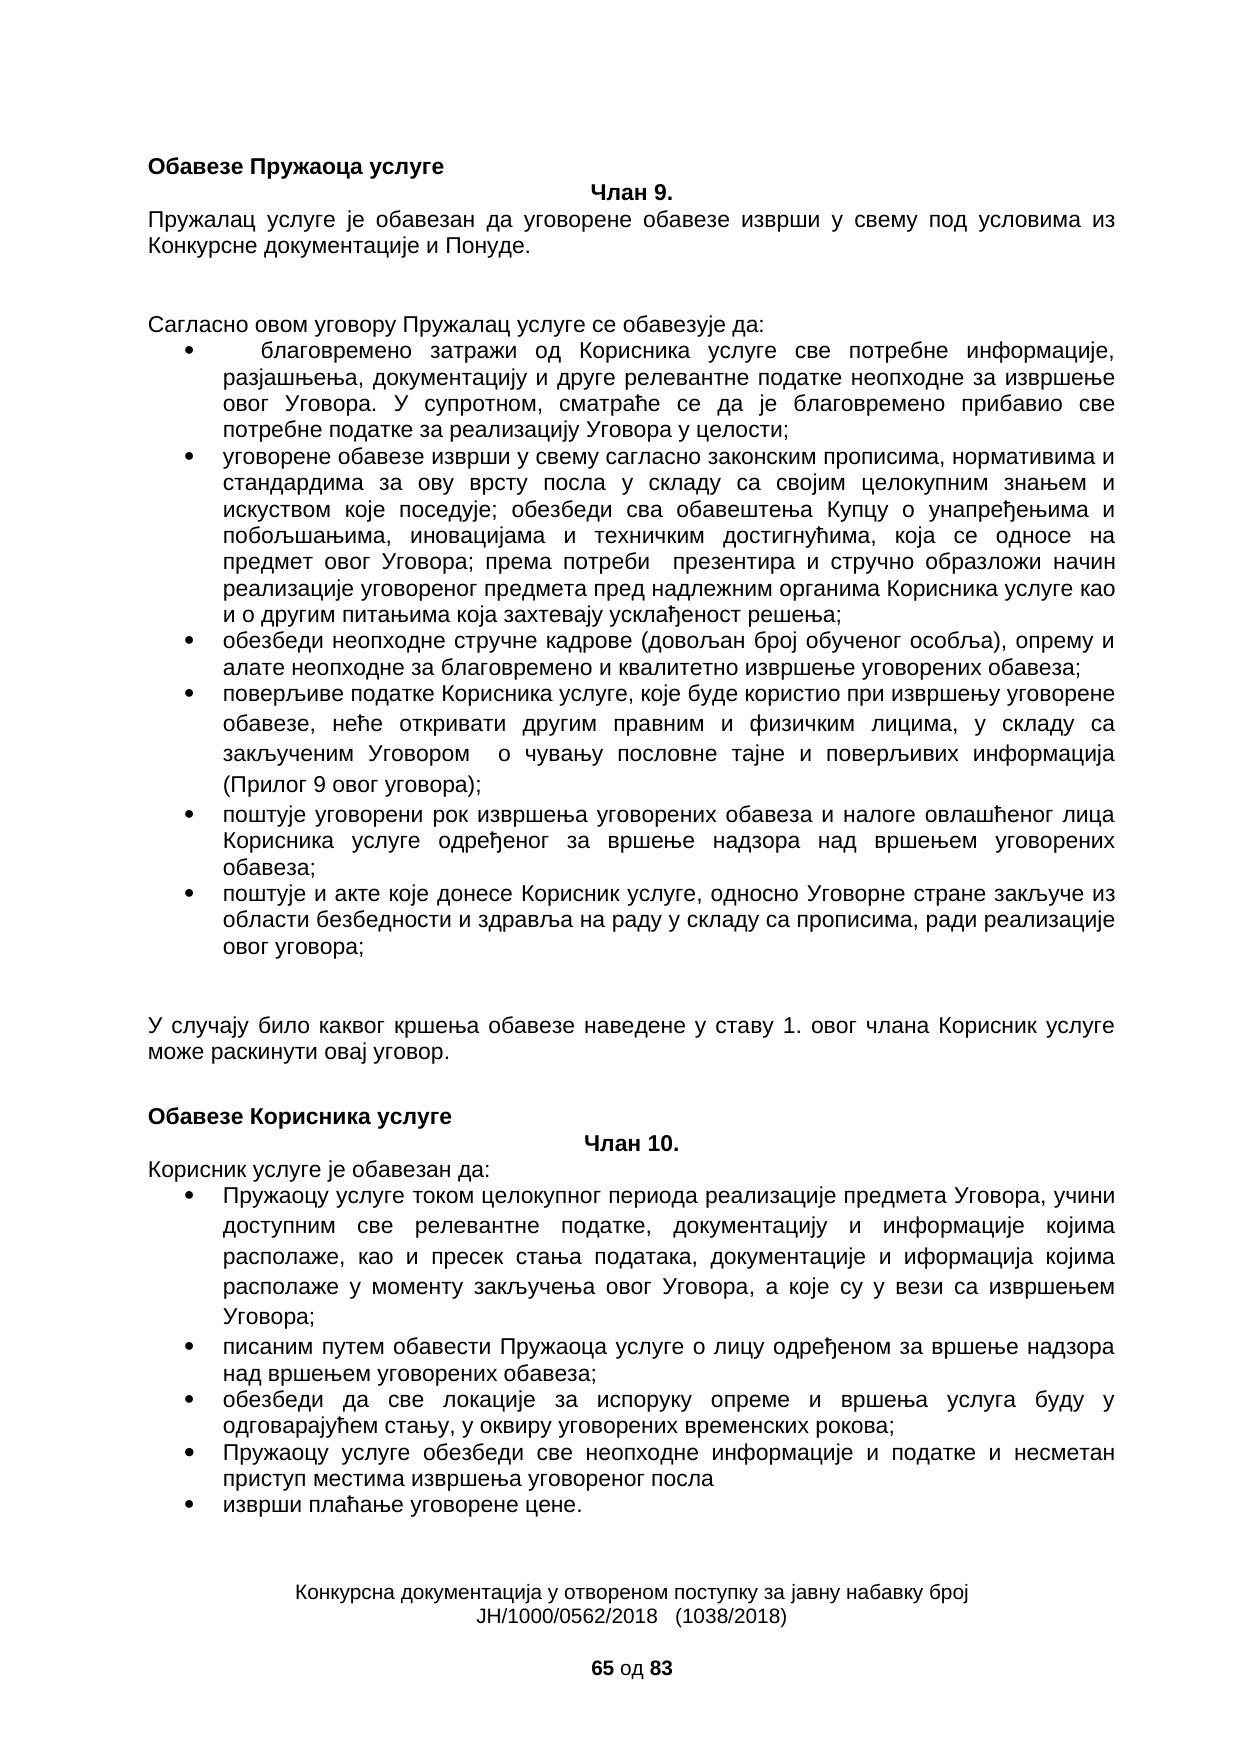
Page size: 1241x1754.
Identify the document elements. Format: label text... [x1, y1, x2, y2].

list Пружаоцу услуге током целокупног периода реализације предмета Уговора, учини доступним све релевантне податке, документацију и информације којима располаже, као и пресек стања података, документације и иформација којима располаже у моменту закључења овог Уговора, а које су у вези са извршењем Уговора; [185, 1182, 1116, 1329]
text Члан 10. [148, 1129, 1116, 1156]
list поштује уговорени рок извршења уговорених обавеза и налоге овлашћеног лица Корисника услуге одређеног за вршење надзора над вршењем уговорених обавеза; [185, 801, 1116, 880]
list благовремено затражи од Корисника услуге све потребне информације, разјашњења, документацију и друге релевантне податке неопходне за извршење овог Уговора. У супротном, сматраће се да је благовремено прибавио све потребне податке за реализацију Уговора у целости; [185, 337, 1116, 443]
list обезбеди неопходне стручне кадрове (довољан број обученог особља), опрему и алате неопходне за благовремено и квалитетно извршење уговорених обавеза; [185, 627, 1116, 680]
list изврши плаћање уговорене цене. [185, 1491, 1116, 1518]
text Члан 9. [148, 179, 1116, 206]
list Пружаоцу услуге обезбеди све неопходне информације и податке и несметан приступ местима извршења уговореног посла [185, 1439, 1116, 1491]
text У случају било каквог кршења обавезе наведене у ставу 1. овог члана Корисник услуге може раскинути овај уговор. [148, 1012, 1116, 1064]
text Обавезе Пружаоца услуге [148, 153, 1116, 179]
list поверљиве податке Корисника услуге, које буде користио при извршењу уговорене обавезе, неће откривати другим правним и физичким лицима, у складу са закљученим Уговором о чувању пословне тајне и поверљивих информација (Прилог 9 овог уговора); [185, 680, 1116, 797]
list обезбеди да све локације за испоруку опреме и вршења услуга буду у одговарајућем стању, у оквиру уговорених временских рокова; [185, 1386, 1116, 1439]
list уговорене обавезе изврши у свему сагласно законским прописима, нормативима и стандардима за ову врсту посла у складу са својим целокупним знањем и искуством које поседује; обезбеди сва обавештења Купцу о унапређењима и побољшањима, иновацијама и техничким достигнућима, која се односе на предмет овог Уговора; према потреби презентира и стручно образложи начин реализације уговореног предмета пред надлежним органима Корисника услуге као и о другим питањима која захтевају усклађеност решења; [185, 443, 1116, 627]
text Сагласно овом уговору Пружалац услуге се обавезује да: [148, 311, 1116, 337]
list поштује и акте које донесе Корисник услуге, односно Уговорне стране закључе из области безбедности и здравља на раду у складу са прописима, ради реализације овог уговора; [185, 880, 1116, 959]
text Обавезе Корисника услуге [148, 1103, 1116, 1129]
text Корисник услуге је обавезан да: [148, 1156, 1116, 1182]
text Пружалац услуге је обавезан да уговорене обавезе изврши у свему под условима из Конкурсне документације и Понуде. [148, 206, 1116, 258]
list писаним путем обавести Пружаоца услуге о лицу одређеном за вршење надзора над вршењем уговорених обавеза; [185, 1333, 1116, 1386]
